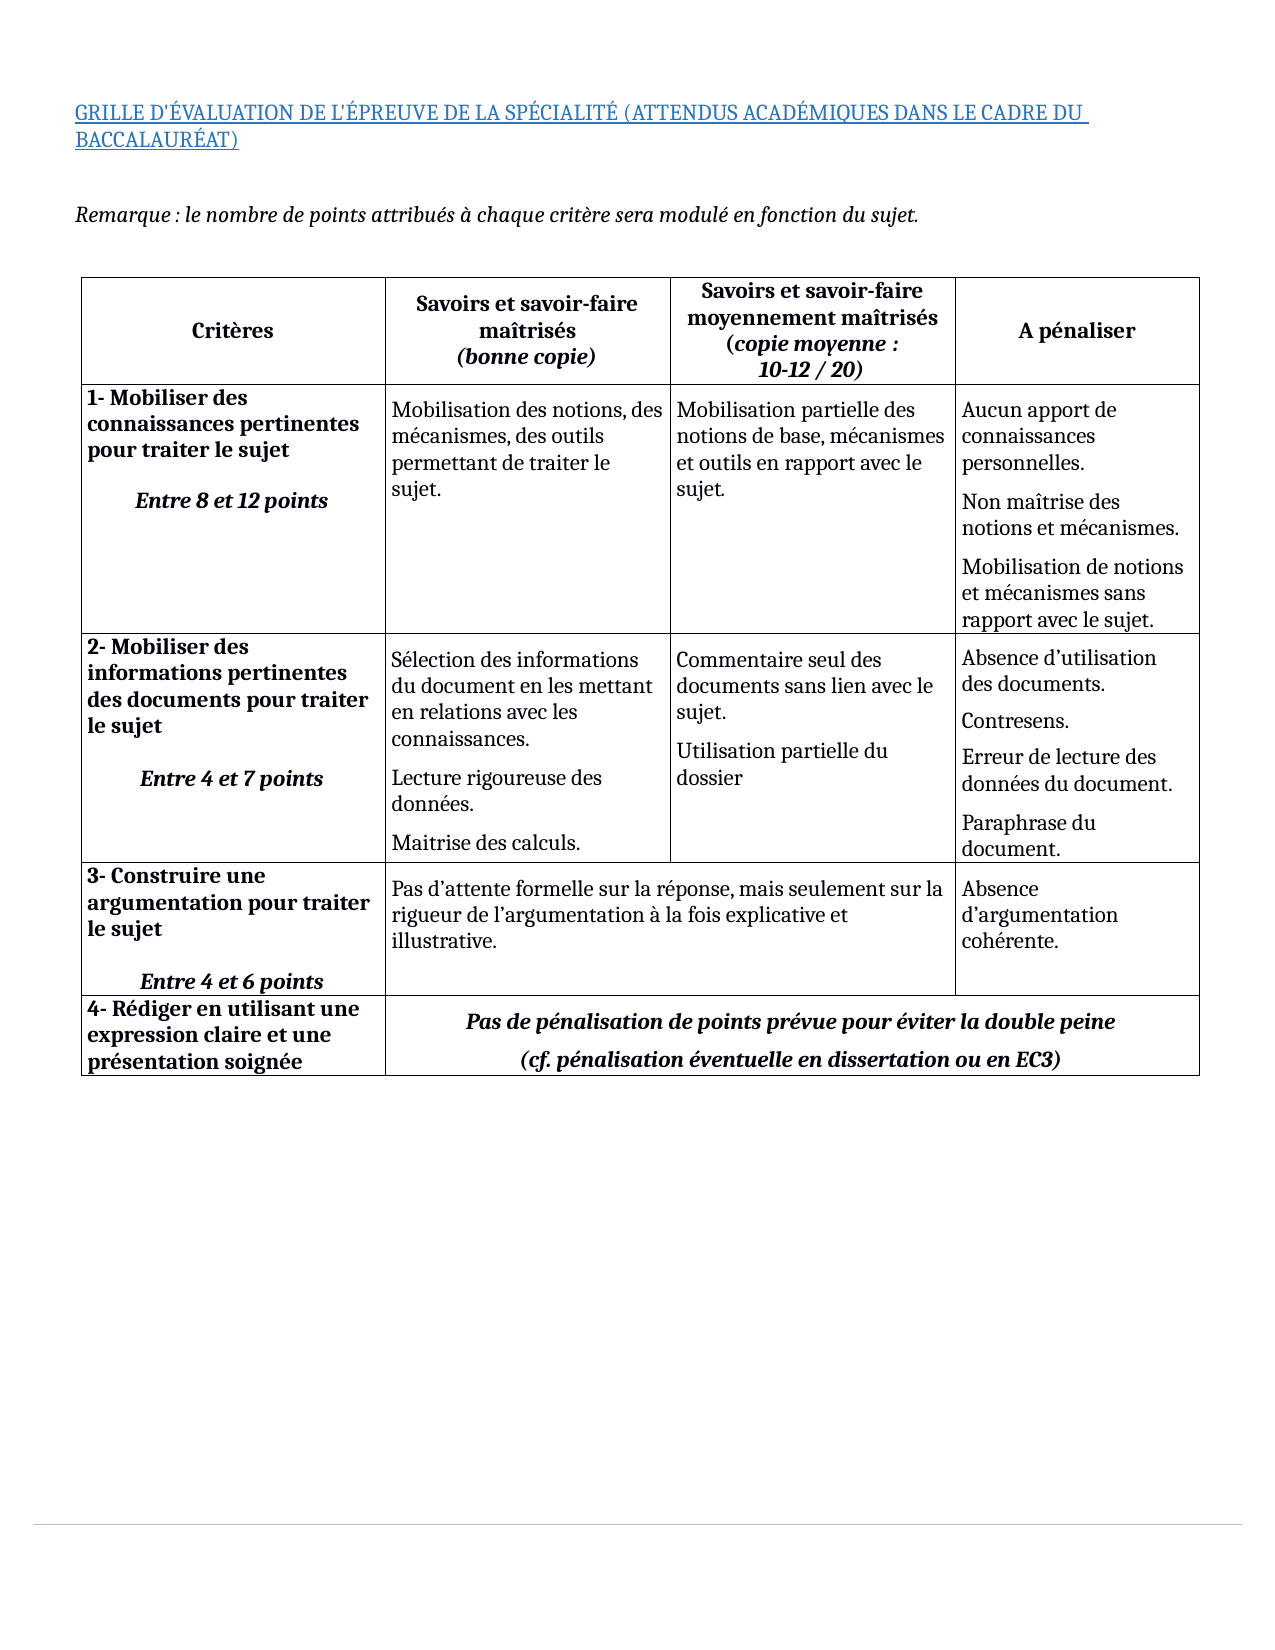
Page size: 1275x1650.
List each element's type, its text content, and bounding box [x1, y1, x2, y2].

table_cell 2- Mobiliser des informations pertinentes des documents pour traiter le sujet Entre 4 et 7 points [82, 634, 385, 862]
table_cell 3- Construire une argumentation pour traiter le sujet Entre 4 et 6 points [82, 863, 385, 995]
subtitle Grille d'évaluation de l'épreuve de la spécialité (attendus académiques dans le cadre du baccalauréat) [75, 100, 1200, 153]
table_header A pénaliser [956, 278, 1199, 383]
table_header Savoirs et savoir-faire maîtrisés (bonne copie) [386, 278, 670, 383]
table_cell 1- Mobiliser des connaissances pertinentes pour traiter le sujet Entre 8 et 12 points [82, 385, 385, 633]
table_cell Mobilisation partielle des notions de base, mécanismes et outils en rapport avec le sujet. [671, 385, 955, 633]
table_header Critères [82, 278, 385, 383]
table_cell Aucun apport de connaissances personnelles. Non maîtrise des notions et mécanismes. Mobilisation de notions et mécanismes sans rapport avec le sujet. [956, 385, 1199, 633]
table_cell Absence d’argumentation cohérente. [956, 863, 1199, 995]
table_cell Commentaire seul des documents sans lien avec le sujet. Utilisation partielle du dossier [671, 634, 955, 862]
table_cell Sélection des informations du document en les mettant en relations avec les connaissances. Lecture rigoureuse des données. Maitrise des calculs. [386, 634, 670, 862]
text Remarque : le nombre de points attribués à chaque critère sera modulé en fonction du sujet. [75, 202, 1200, 228]
table_cell Mobilisation des notions, des mécanismes, des outils permettant de traiter le sujet. [386, 385, 670, 633]
table_cell Pas d’attente formelle sur la réponse, mais seulement sur la rigueur de l’argumentation à la fois explicative et illustrative. [386, 863, 955, 995]
table_cell Absence d’utilisation des documents. Contresens. Erreur de lecture des données du document. Paraphrase du document. [956, 634, 1199, 862]
table_cell Pas de pénalisation de points prévue pour éviter la double peine (cf. pénalisation éventuelle en dissertation ou en EC3) [386, 996, 1199, 1075]
table_cell 4- Rédiger en utilisant une expression claire et une présentation soignée [82, 996, 385, 1075]
table_header Savoirs et savoir-faire moyennement maîtrisés (copie moyenne : 10-12 / 20) [671, 278, 955, 383]
